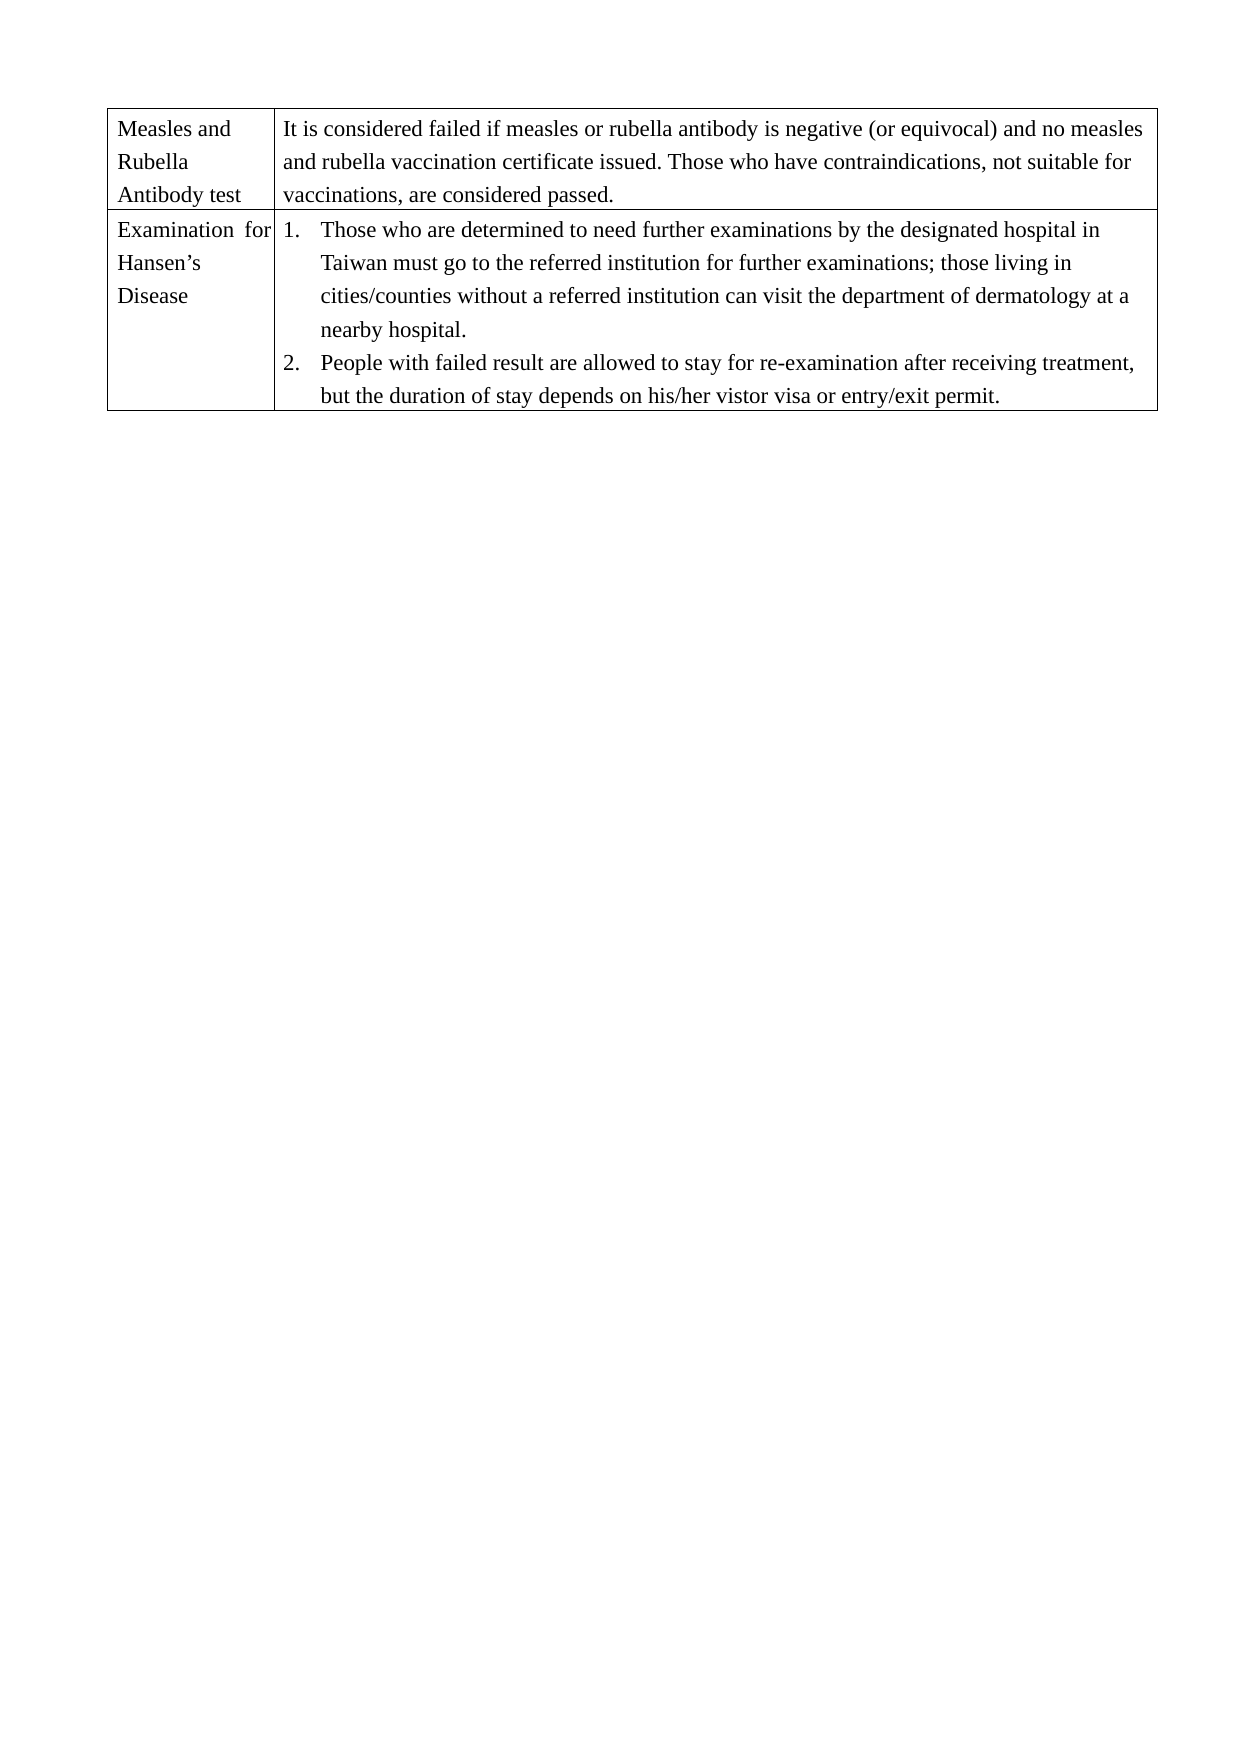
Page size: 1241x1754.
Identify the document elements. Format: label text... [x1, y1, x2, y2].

table_cell Examination for Hansen’s Disease [108, 210, 274, 410]
table_cell Measles and Rubella Antibody test [108, 109, 274, 209]
table_cell It is considered failed if measles or rubella antibody is negative (or equivocal) and no measles and rubella vaccination certificate issued. Those who have contraindications, not suitable for vaccinations, are considered passed. [275, 109, 1157, 209]
table_cell Those who are determined to need further examinations by the designated hospital in Taiwan must go to the referred institution for further examinations; those living in cities/counties without a referred institution can visit the department of dermatology at a nearby hospital. People with failed result are allowed to stay for re-examination after receiving treatment, but the duration of stay depends on his/her vistor visa or entry/exit permit. [275, 210, 1157, 410]
